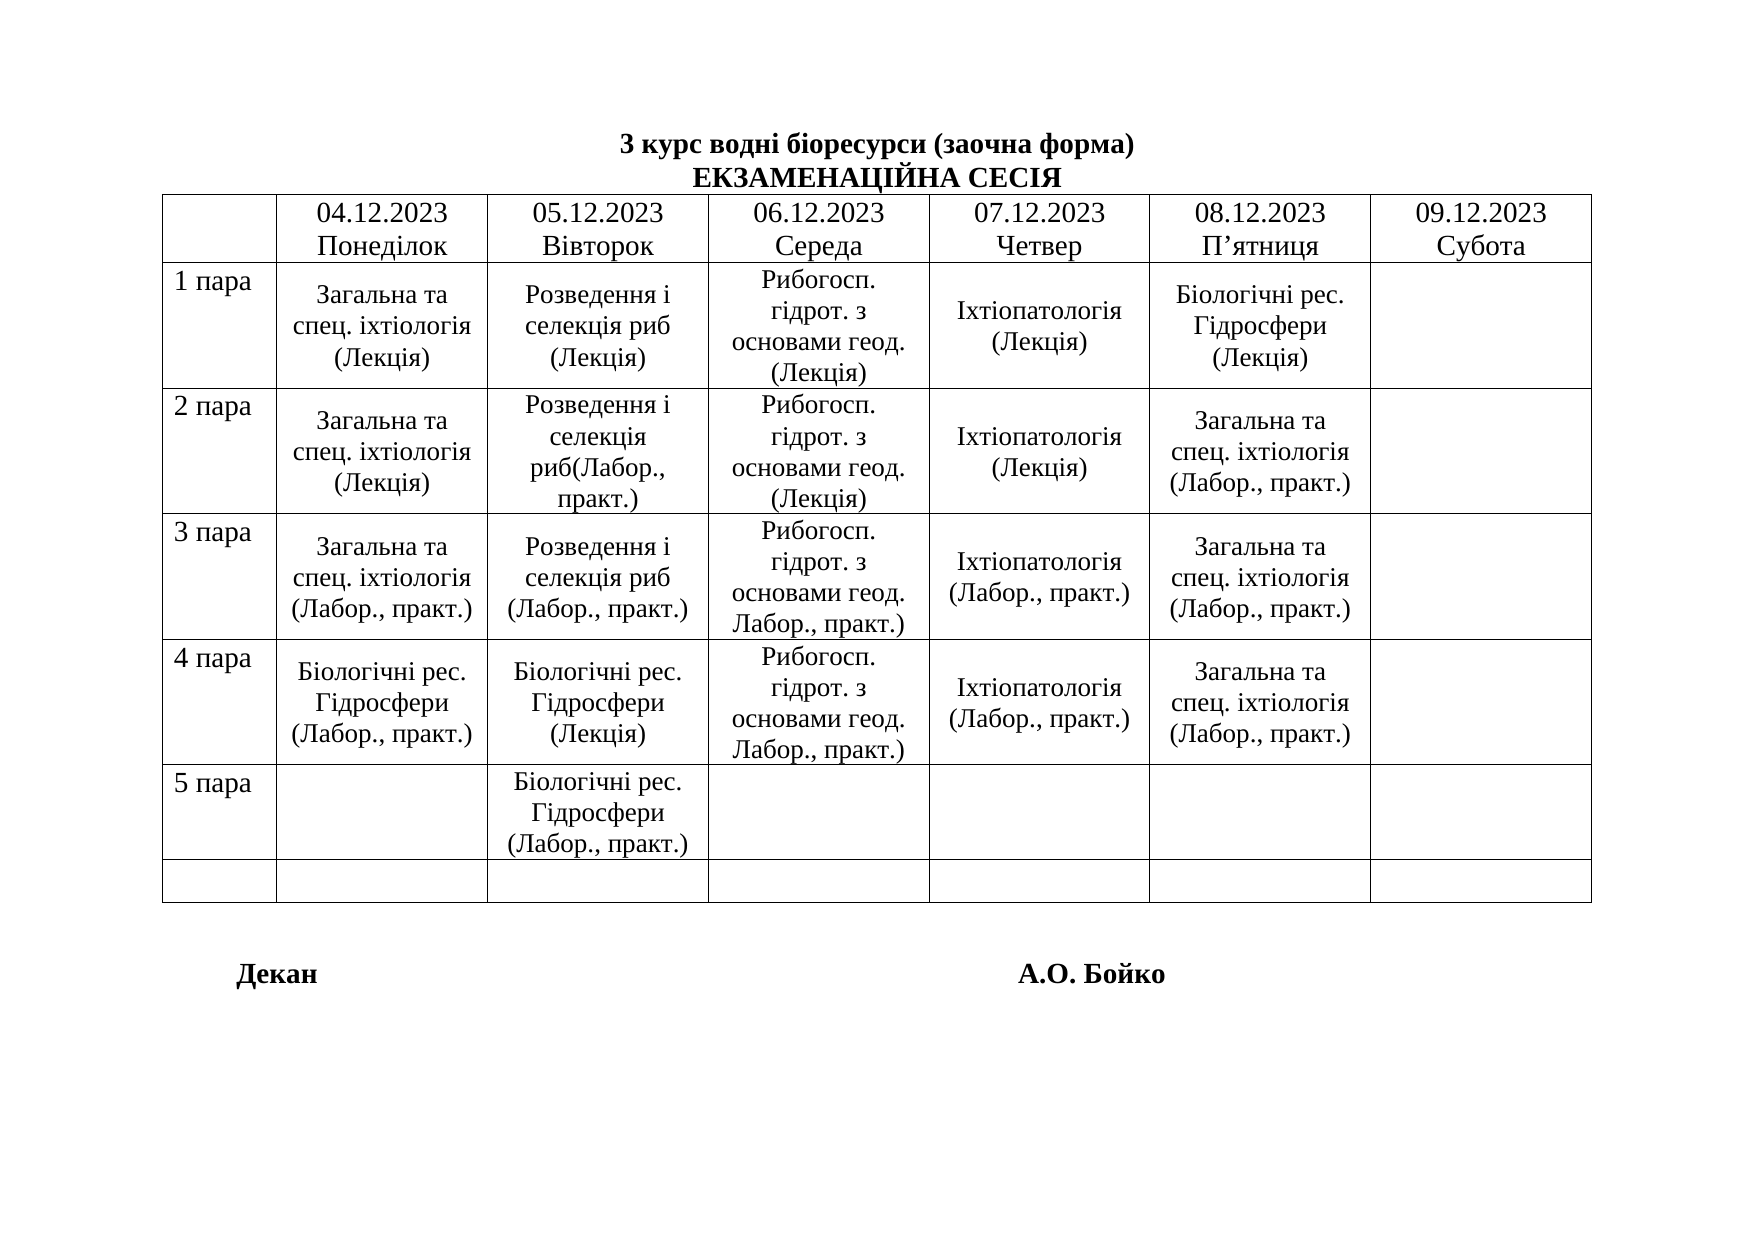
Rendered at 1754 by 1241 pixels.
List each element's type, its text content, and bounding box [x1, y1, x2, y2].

table_cell Рибогосп. гідрот. з основами геод. (Лекція) [709, 263, 929, 387]
table_cell [930, 765, 1149, 859]
table_cell [1371, 389, 1591, 513]
table_cell [1371, 765, 1591, 859]
table_cell [1150, 860, 1370, 902]
table_header 08.12.2023 П’ятниця [1150, 195, 1370, 262]
table_header 04.12.2023 Понеділок [277, 195, 487, 262]
table_cell Розведення і селекція риб (Лабор., практ.) [488, 514, 708, 639]
table_cell [277, 765, 487, 859]
table_cell Розведення і селекція риб(Лабор., практ.) [488, 389, 708, 513]
table_cell 5 пара [163, 765, 276, 859]
table_cell Загальна та спец. іхтіологія (Лабор., практ.) [1150, 514, 1370, 639]
text Декан А.О. Бойко [236, 956, 1695, 990]
table_cell [709, 860, 929, 902]
table_cell Рибогосп. гідрот. з основами геод. Лабор., практ.) [709, 640, 929, 764]
table_cell Загальна та спец. іхтіологія (Лабор., практ.) [277, 514, 487, 639]
text 3 курс водні біоресурси (заочна форма) [59, 127, 1695, 160]
table_cell Біологічні рес. Гідросфери (Лабор., практ.) [277, 640, 487, 764]
table_cell [277, 860, 487, 902]
table_cell [1371, 263, 1591, 387]
table_cell Іхтіопатологія (Лекція) [930, 263, 1149, 387]
table_cell Загальна та спец. іхтіологія (Лабор., практ.) [1150, 640, 1370, 764]
table_cell [488, 860, 708, 902]
table_cell 2 пара [163, 389, 276, 513]
table_cell 3 пара [163, 514, 276, 639]
text ЕКЗАМЕНАЦІЙНА СЕСІЯ [59, 160, 1695, 194]
table_cell Загальна та спец. іхтіологія (Лабор., практ.) [1150, 389, 1370, 513]
table_cell Рибогосп. гідрот. з основами геод. (Лекція) [709, 389, 929, 513]
table_cell Іхтіопатологія (Лекція) [930, 389, 1149, 513]
table_cell [1371, 640, 1591, 764]
table_cell [709, 765, 929, 859]
table_cell [930, 860, 1149, 902]
table_cell 4 пара [163, 640, 276, 764]
table_cell Рибогосп. гідрот. з основами геод. Лабор., практ.) [709, 514, 929, 639]
table_cell Загальна та спец. іхтіологія (Лекція) [277, 263, 487, 387]
table_cell Біологічні рес. Гідросфери (Лекція) [488, 640, 708, 764]
table_cell Біологічні рес. Гідросфери (Лабор., практ.) [488, 765, 708, 859]
table_header 09.12.2023 Субота [1371, 195, 1591, 262]
table_cell [1150, 765, 1370, 859]
table_header 06.12.2023 Середа [709, 195, 929, 262]
table_cell Розведення і селекція риб (Лекція) [488, 263, 708, 387]
table_cell [1371, 514, 1591, 639]
table_cell Іхтіопатологія (Лабор., практ.) [930, 514, 1149, 639]
table_cell Біологічні рес. Гідросфери (Лекція) [1150, 263, 1370, 387]
table_cell Загальна та спец. іхтіологія (Лекція) [277, 389, 487, 513]
table_cell [1371, 860, 1591, 902]
table_header 05.12.2023 Вівторок [488, 195, 708, 262]
table_cell 1 пара [163, 263, 276, 387]
table_header 07.12.2023 Четвер [930, 195, 1149, 262]
table_cell [163, 860, 276, 902]
table_cell Іхтіопатологія (Лабор., практ.) [930, 640, 1149, 764]
table_header [163, 195, 276, 262]
